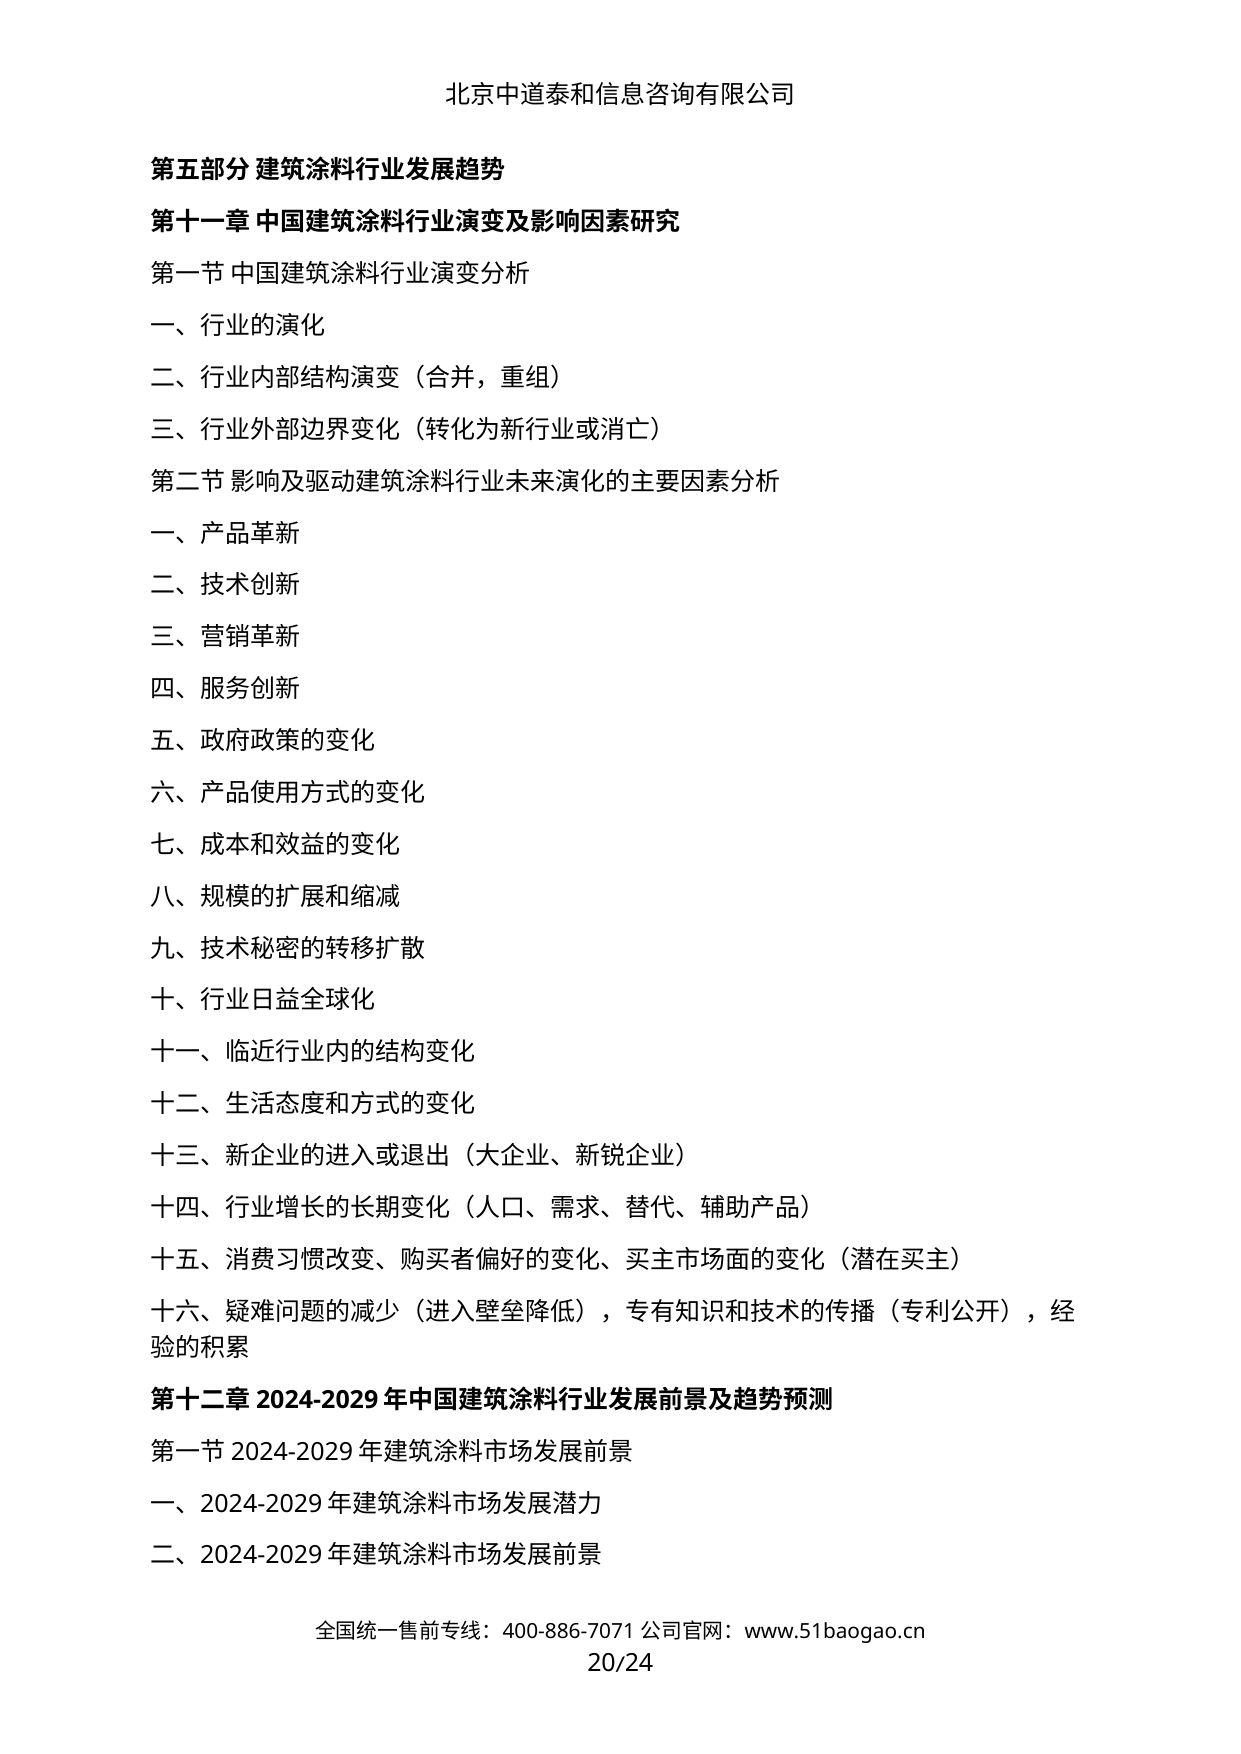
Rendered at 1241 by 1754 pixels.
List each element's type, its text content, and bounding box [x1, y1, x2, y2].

text 六、产品使用方式的变化 [150, 772, 1090, 809]
text 二、技术创新 [150, 565, 1090, 601]
text 十一、临近行业内的结构变化 [150, 1032, 1090, 1068]
text 十五、消费习惯改变、购买者偏好的变化、买主市场面的变化（潜在买主） [150, 1239, 1090, 1276]
text 七、成本和效益的变化 [150, 824, 1090, 861]
text 一、产品革新 [150, 513, 1090, 549]
text 五、政府政策的变化 [150, 721, 1090, 757]
text 十四、行业增长的长期变化（人口、需求、替代、辅助产品） [150, 1187, 1090, 1224]
text 第十二章 2024-2029年中国建筑涂料行业发展前景及趋势预测 [150, 1379, 1090, 1416]
text 十、行业日益全球化 [150, 980, 1090, 1016]
text 十六、疑难问题的减少（进入壁垒降低），专有知识和技术的传播（专利公开），经验的积累 [150, 1291, 1090, 1364]
text 三、营销革新 [150, 617, 1090, 653]
text 第十一章 中国建筑涂料行业演变及影响因素研究 [150, 202, 1090, 238]
text 三、行业外部边界变化（转化为新行业或消亡） [150, 409, 1090, 446]
text 十二、生活态度和方式的变化 [150, 1084, 1090, 1120]
text 二、2024-2029年建筑涂料市场发展前景 [150, 1535, 1090, 1571]
text 八、规模的扩展和缩减 [150, 876, 1090, 912]
text 一、行业的演化 [150, 306, 1090, 342]
text 第五部分 建筑涂料行业发展趋势 [150, 150, 1090, 186]
text 九、技术秘密的转移扩散 [150, 928, 1090, 964]
text 四、服务创新 [150, 669, 1090, 705]
text 二、行业内部结构演变（合并，重组） [150, 357, 1090, 394]
text 第一节 2024-2029年建筑涂料市场发展前景 [150, 1431, 1090, 1467]
text 十三、新企业的进入或退出（大企业、新锐企业） [150, 1136, 1090, 1172]
text 第一节 中国建筑涂料行业演变分析 [150, 254, 1090, 290]
text 第二节 影响及驱动建筑涂料行业未来演化的主要因素分析 [150, 461, 1090, 497]
text 一、2024-2029年建筑涂料市场发展潜力 [150, 1483, 1090, 1519]
